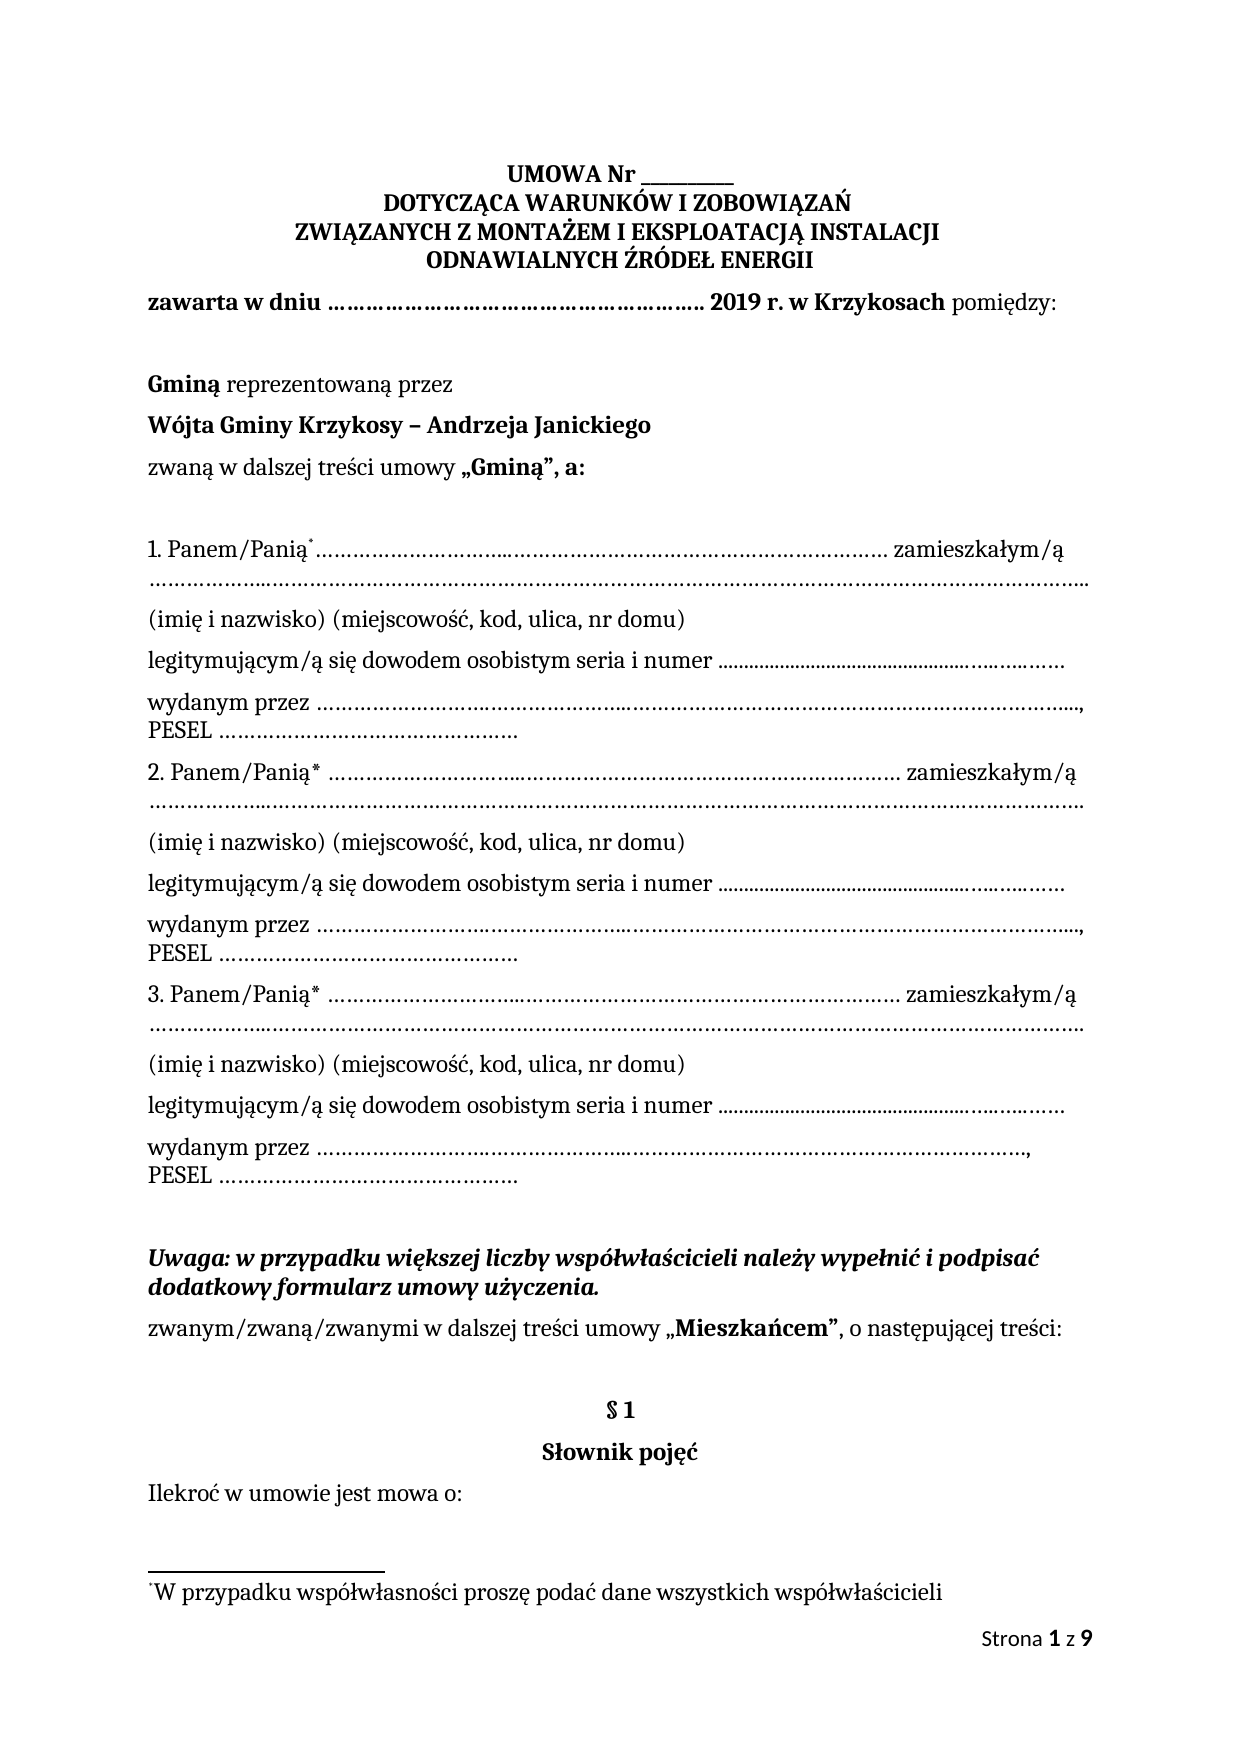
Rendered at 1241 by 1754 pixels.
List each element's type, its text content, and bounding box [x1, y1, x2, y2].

text zawarta w dniu ………………………………………………….. 2019 r. w Krzykosach pomiędzy: [148, 288, 1093, 316]
text legitymującym/ą się dowodem osobistym seria i numer .................................................…..…..…… [148, 1091, 1093, 1120]
text wydanym przez ……………………….…………………..………………………………………………………, PESEL ………………………………………… [148, 1133, 1093, 1190]
text Gminą reprezentowaną przez [148, 370, 1093, 399]
text wydanym przez ……………………….…………………..……………………………………………………………..., PESEL ………………………………………… [148, 688, 1093, 745]
text Uwaga: w przypadku większej liczby współwłaścicieli należy wypełnić i podpisać dodatkowy formularz umowy użyczenia. [148, 1244, 1093, 1301]
text (imię i nazwisko) (miejscowość, kod, ulica, nr domu) [148, 1050, 1093, 1079]
text zwaną w dalszej treści umowy „Gminą”, a: [148, 453, 1093, 481]
text § 1 [148, 1396, 1093, 1425]
text legitymującym/ą się dowodem osobistym seria i numer .................................................…..…..…… [148, 869, 1093, 898]
text wydanym przez ……………………….…………………..……………………………………………………………..., PESEL ………………………………………… [148, 910, 1093, 968]
text Słownik pojęć [148, 1438, 1093, 1466]
text Wójta Gminy Krzykosy – Andrzeja Janickiego [148, 411, 1093, 440]
text zwanym/zwaną/zwanymi w dalszej treści umowy „Mieszkańcem”, o następującej treści: [148, 1314, 1093, 1343]
text Ilekroć w umowie jest mowa o: [148, 1479, 1093, 1508]
text (imię i nazwisko) (miejscowość, kod, ulica, nr domu) [148, 828, 1093, 856]
text legitymującym/ą się dowodem osobistym seria i numer .................................................…..…..…… [148, 646, 1093, 675]
text 2. Panem/Panią* …………………………..…………………………………………………… zamieszkałym/ą ………………..…………………………………………………………………………………………………………………. [148, 758, 1093, 815]
text (imię i nazwisko) (miejscowość, kod, ulica, nr domu) [148, 605, 1093, 634]
text UMOWA Nr __________ DOTYCZĄCA WARUNKÓW I ZOBOWIĄZAŃ ZWIĄZANYCH Z MONTAŻEM I EKSPLOATACJĄ INSTALACJI ODNAWIALNYCH ŹRÓDEŁ ENERGII [148, 160, 1093, 275]
text 3. Panem/Panią* …………………………..…………………………………………………… zamieszkałym/ą ………………..…………………………………………………………………………………………………………………. [148, 980, 1093, 1038]
text 1. Panem/Panią…………………………..…………………………………………………… zamieszkałym/ą ………………..………………………………………………………………………………………………………………….. [148, 535, 1093, 593]
